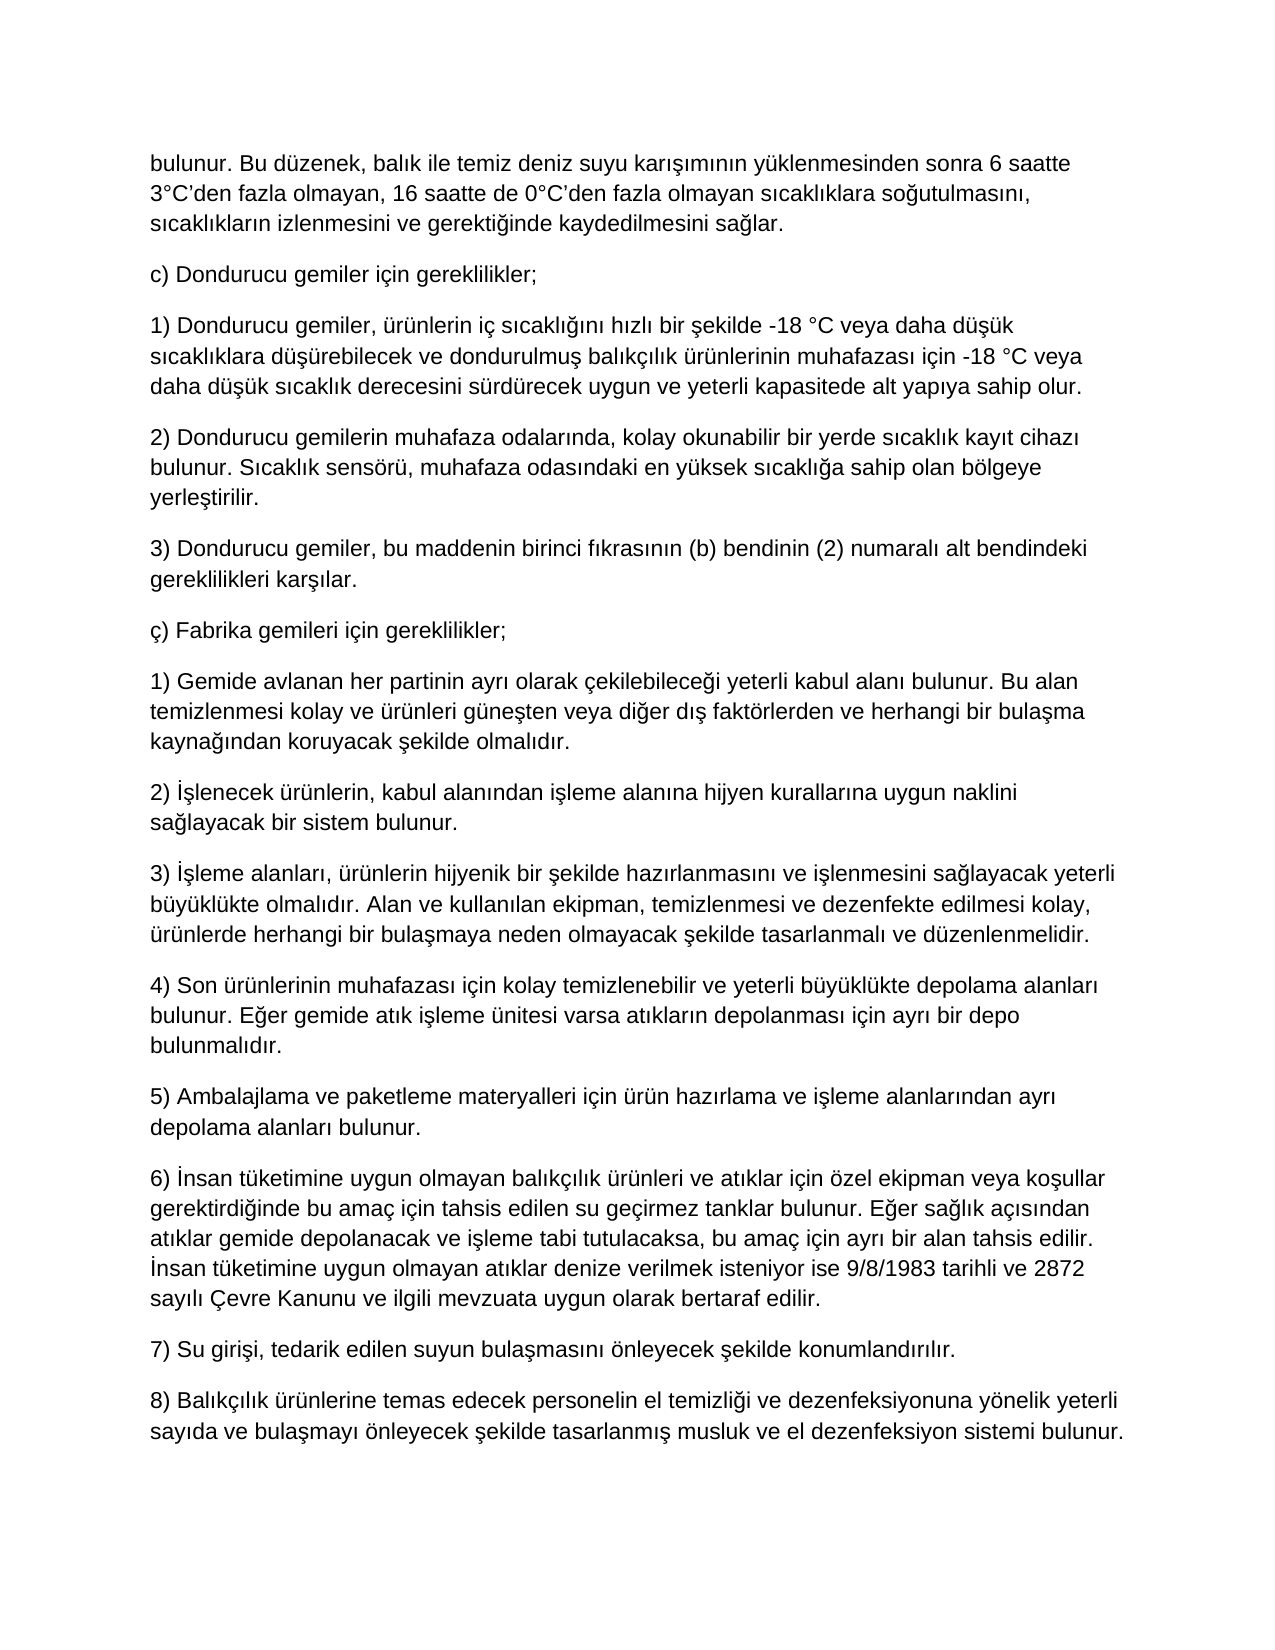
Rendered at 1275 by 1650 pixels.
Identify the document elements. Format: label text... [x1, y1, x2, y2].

text 7) Su girişi, tedarik edilen suyun bulaşmasını önleyecek şekilde konumlandırılır. [150, 1336, 1125, 1363]
text 6) İnsan tüketimine uygun olmayan balıkçılık ürünleri ve atıklar için özel ekipman veya koşullar gerektirdiğinde bu amaç için tahsis edilen su geçirmez tanklar bulunur. Eğer sağlık açısından atıklar gemide depolanacak ve işleme tabi tutulacaksa, bu amaç için ayrı bir alan tahsis edilir. İnsan tüketimine uygun olmayan atıklar denize verilmek isteniyor ise 9/8/1983 tarihli ve 2872 sayılı Çevre Kanunu ve ilgili mevzuata uygun olarak bertaraf edilir. [150, 1164, 1125, 1312]
text 8) Balıkçılık ürünlerine temas edecek personelin el temizliği ve dezenfeksiyonuna yönelik yeterli sayıda ve bulaşmayı önleyecek şekilde tasarlanmış musluk ve el dezenfeksiyon sistemi bulunur. [150, 1387, 1125, 1444]
text c) Dondurucu gemiler için gereklilikler; [150, 261, 1125, 288]
text ç) Fabrika gemileri için gereklilikler; [150, 617, 1125, 643]
text 3) İşleme alanları, ürünlerin hijyenik bir şekilde hazırlanmasını ve işlenmesini sağlayacak yeterli büyüklükte olmalıdır. Alan ve kullanılan ekipman, temizlenmesi ve dezenfekte edilmesi kolay, ürünlerde herhangi bir bulaşmaya neden olmayacak şekilde tasarlanmalı ve düzenlenmelidir. [150, 860, 1125, 947]
text 3) Dondurucu gemiler, bu maddenin birinci fıkrasının (b) bendinin (2) numaralı alt bendindeki gereklilikleri karşılar. [150, 535, 1125, 592]
text 4) Son ürünlerinin muhafazası için kolay temizlenebilir ve yeterli büyüklükte depolama alanları bulunur. Eğer gemide atık işleme ünitesi varsa atıkların depolanması için ayrı bir depo bulunmalıdır. [150, 972, 1125, 1059]
text 1) Gemide avlanan her partinin ayrı olarak çekilebileceği yeterli kabul alanı bulunur. Bu alan temizlenmesi kolay ve ürünleri güneşten veya diğer dış faktörlerden ve herhangi bir bulaşma kaynağından koruyacak şekilde olmalıdır. [150, 668, 1125, 754]
text 2) İşlenecek ürünlerin, kabul alanından işleme alanına hijyen kurallarına uygun naklini sağlayacak bir sistem bulunur. [150, 779, 1125, 836]
text 5) Ambalajlama ve paketleme materyalleri için ürün hazırlama ve işleme alanlarından ayrı depolama alanları bulunur. [150, 1083, 1125, 1140]
text 2) Dondurucu gemilerin muhafaza odalarında, kolay okunabilir bir yerde sıcaklık kayıt cihazı bulunur. Sıcaklık sensörü, muhafaza odasındaki en yüksek sıcaklığa sahip olan bölgeye yerleştirilir. [150, 424, 1125, 511]
text 1) Dondurucu gemiler, ürünlerin iç sıcaklığını hızlı bir şekilde -18 °C veya daha düşük sıcaklıklara düşürebilecek ve dondurulmuş balıkçılık ürünlerinin muhafazası için -18 °C veya daha düşük sıcaklık derecesini sürdürecek uygun ve yeterli kapasitede alt yapıya sahip olur. [150, 312, 1125, 399]
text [150, 150, 1125, 237]
